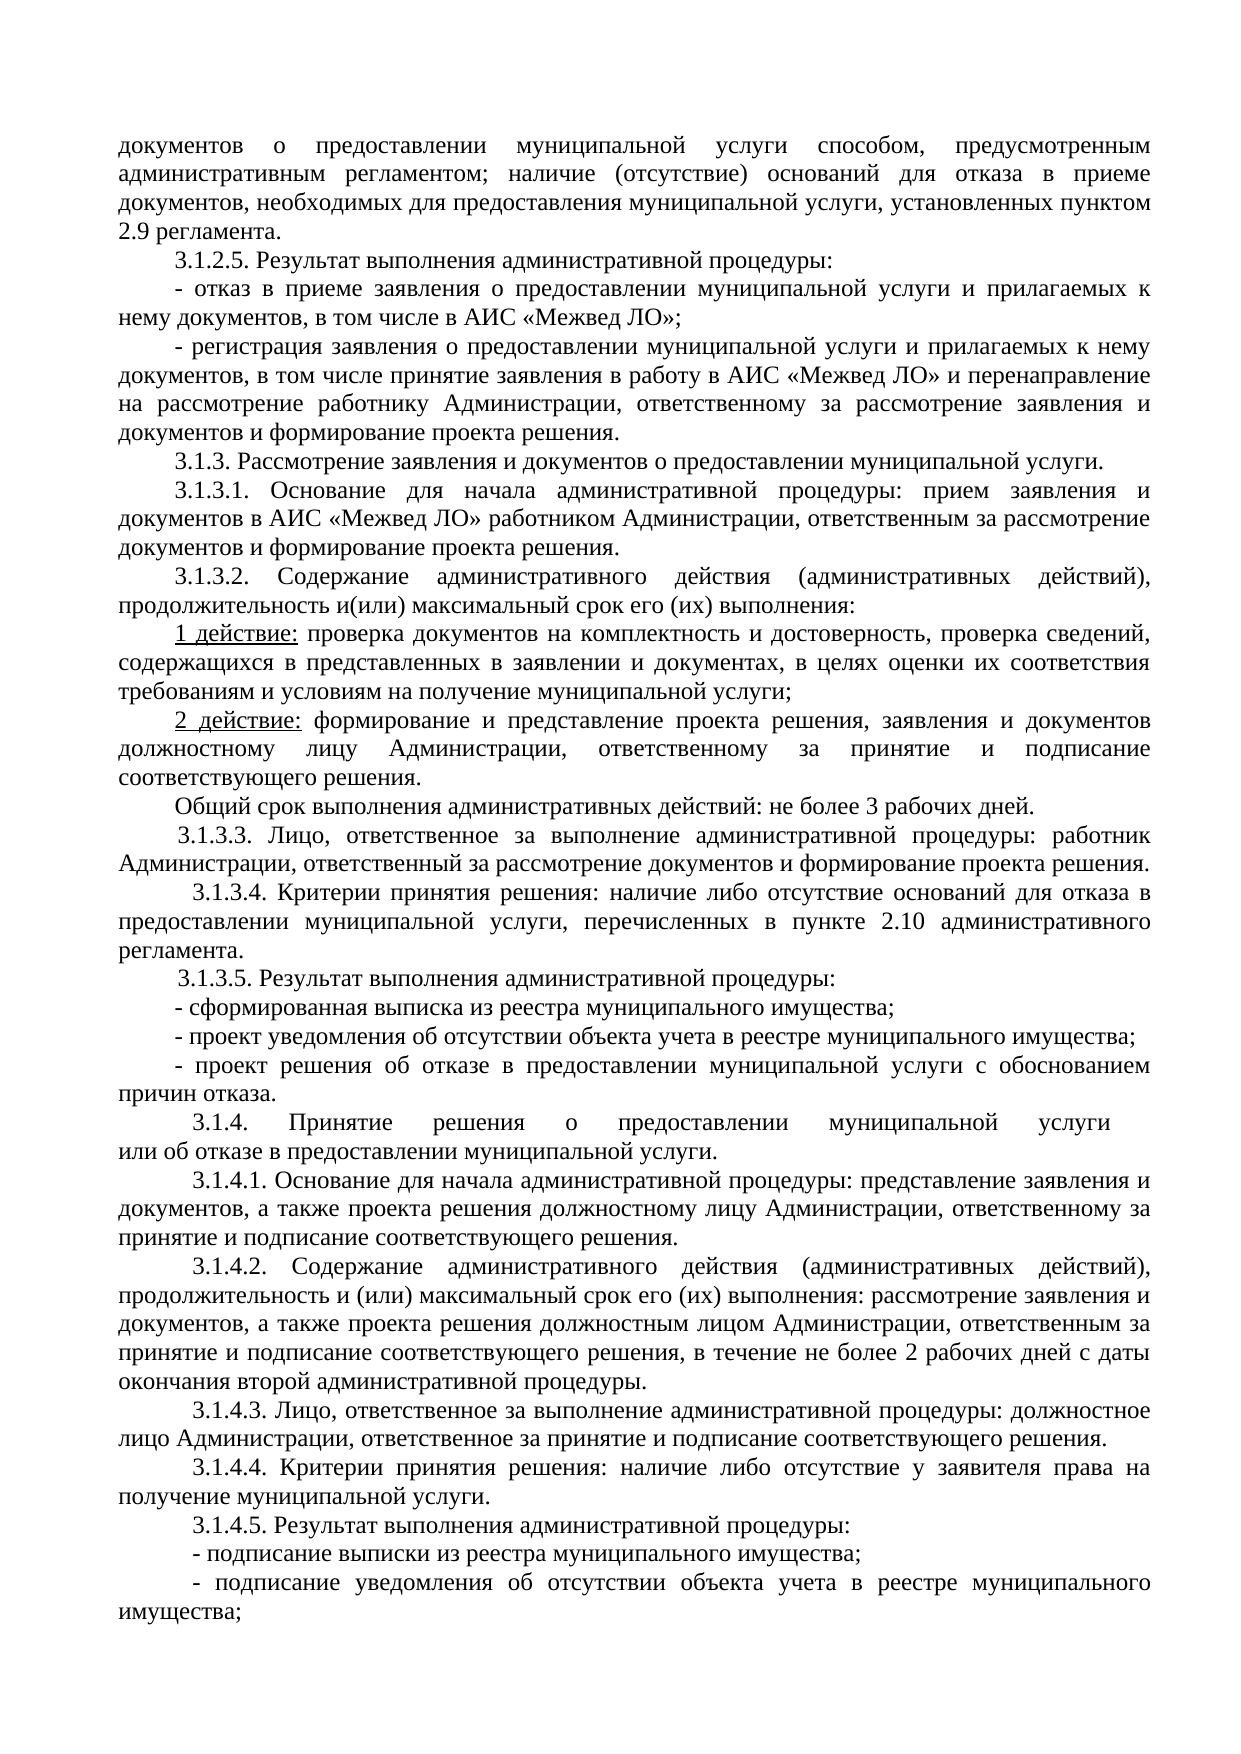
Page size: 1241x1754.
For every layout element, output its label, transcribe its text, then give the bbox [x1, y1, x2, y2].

text 3.1.2.5. Результат выполнения административной процедуры: [118, 245, 1152, 273]
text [118, 130, 1152, 245]
text 3.1.4.4. Критерии принятия решения: наличие либо отсутствие у заявителя права на получение муниципальной услуги. [118, 1452, 1152, 1510]
text 3.1.4. Принятие решения о предоставлении муниципальной услуги или об отказе в предоставлении муниципальной услуги. [118, 1107, 1152, 1165]
text 3.1.3. Рассмотрение заявления и документов о предоставлении муниципальной услуги. [118, 446, 1152, 475]
text 3.1.3.3. Лицо, ответственное за выполнение административной процедуры: работник Администрации, ответственный за рассмотрение документов и формирование проекта решения. [118, 820, 1152, 877]
text Общий срок выполнения административных действий: не более 3 рабочих дней. [118, 791, 1152, 820]
text - регистрация заявления о предоставлении муниципальной услуги и прилагаемых к нему документов, в том числе принятие заявления в работу в АИС «Межвед ЛО» и перенаправление на рассмотрение работнику Администрации, ответственному за рассмотрение заявления и документов и формирование проекта решения. [118, 331, 1152, 446]
text - подписание выписки из реестра муниципального имущества; [118, 1538, 1152, 1567]
text 3.1.4.5. Результат выполнения административной процедуры: [118, 1510, 1152, 1538]
text - проект уведомления об отсутствии объекта учета в реестре муниципального имущества; [118, 1021, 1152, 1050]
text 2 действие: формирование и представление проекта решения, заявления и документов должностному лицу Администрации, ответственному за принятие и подписание соответствующего решения. [118, 705, 1152, 791]
text 3.1.3.1. Основание для начала административной процедуры: прием заявления и документов в АИС «Межвед ЛО» работником Администрации, ответственным за рассмотрение документов и формирование проекта решения. [118, 475, 1152, 561]
text 3.1.3.5. Результат выполнения административной процедуры: [118, 963, 1152, 992]
text - сформированная выписка из реестра муниципального имущества; [118, 992, 1152, 1021]
text 1 действие: проверка документов на комплектность и достоверность, проверка сведений, содержащихся в представленных в заявлении и документах, в целях оценки их соответствия требованиям и условиям на получение муниципальной услуги; [118, 618, 1152, 705]
text - отказ в приеме заявления о предоставлении муниципальной услуги и прилагаемых к нему документов, в том числе в АИС «Межвед ЛО»; [118, 273, 1152, 331]
text 3.1.3.2. Содержание административного действия (административных действий), продолжительность и(или) максимальный срок его (их) выполнения: [118, 561, 1152, 618]
text 3.1.4.2. Содержание административного действия (административных действий), продолжительность и (или) максимальный срок его (их) выполнения: рассмотрение заявления и документов, а также проекта решения должностным лицом Администрации, ответственным за принятие и подписание соответствующего решения, в течение не более 2 рабочих дней с даты окончания второй административной процедуры. [118, 1251, 1152, 1395]
text 3.1.3.4. Критерии принятия решения: наличие либо отсутствие оснований для отказа в предоставлении муниципальной услуги, перечисленных в пункте 2.10 административного регламента. [118, 877, 1152, 963]
text - подписание уведомления об отсутствии объекта учета в реестре муниципального имущества; [118, 1567, 1152, 1625]
text 3.1.4.1. Основание для начала административной процедуры: представление заявления и документов, а также проекта решения должностному лицу Администрации, ответственному за принятие и подписание соответствующего решения. [118, 1165, 1152, 1251]
text - проект решения об отказе в предоставлении муниципальной услуги с обоснованием причин отказа. [118, 1050, 1152, 1107]
text 3.1.4.3. Лицо, ответственное за выполнение административной процедуры: должностное лицо Администрации, ответственное за принятие и подписание соответствующего решения. [118, 1395, 1152, 1452]
